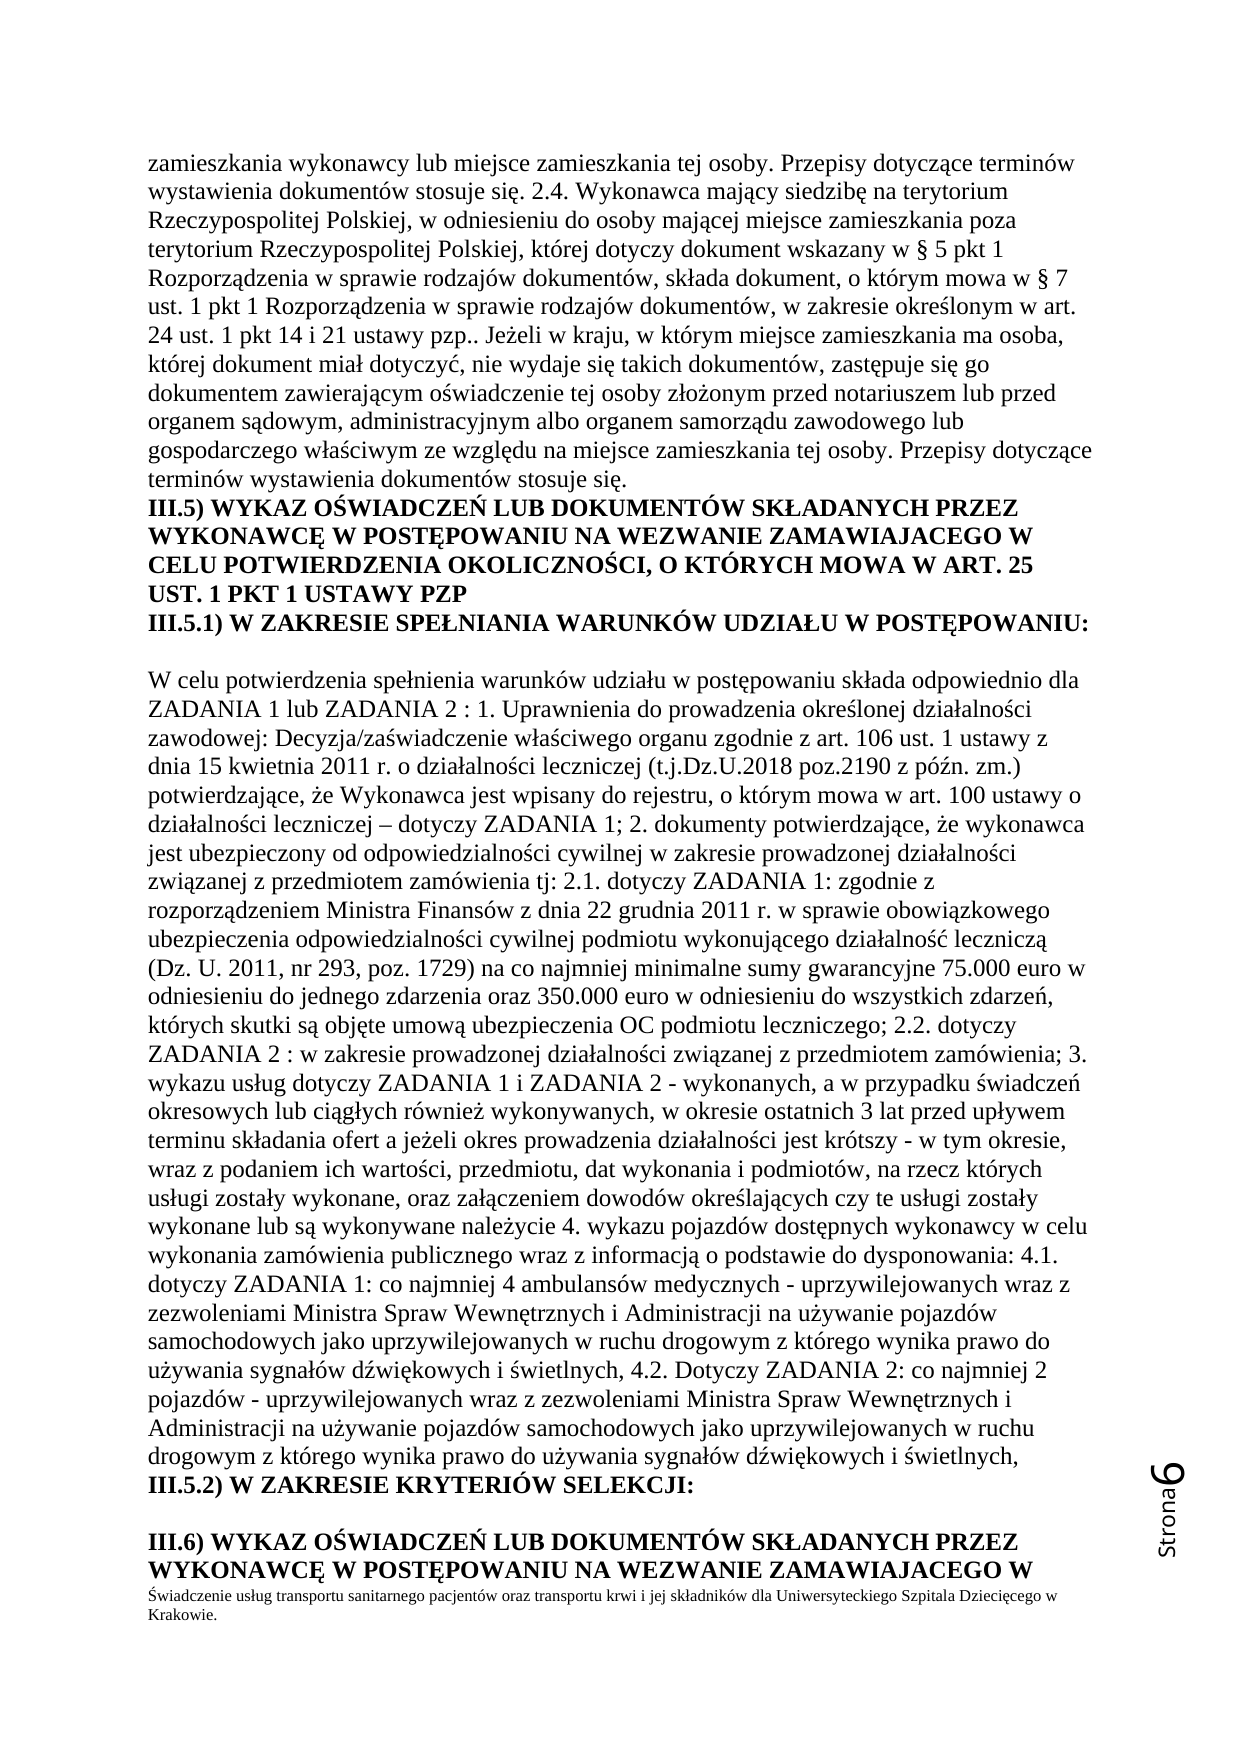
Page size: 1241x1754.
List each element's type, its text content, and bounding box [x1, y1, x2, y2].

text III.5.1) W ZAKRESIE SPEŁNIANIA WARUNKÓW UDZIAŁU W POSTĘPOWANIU: W celu potwierdzenia spełnienia warunków udziału w postępowaniu składa odpowiednio dla ZADANIA 1 lub ZADANIA 2 : 1. Uprawnienia do prowadzenia określonej działalności zawodowej: Decyzja/zaświadczenie właściwego organu zgodnie z art. 106 ust. 1 ustawy z dnia 15 kwietnia 2011 r. o działalności leczniczej (t.j.Dz.U.2018 poz.2190 z późn. zm.) potwierdzające, że Wykonawca jest wpisany do rejestru, o którym mowa w art. 100 ustawy o działalności leczniczej – dotyczy ZADANIA 1; 2. dokumenty potwierdzające, że wykonawca jest ubezpieczony od odpowiedzialności cywilnej w zakresie prowadzonej działalności związanej z przedmiotem zamówienia tj: 2.1. dotyczy ZADANIA 1: zgodnie z rozporządzeniem Ministra Finansów z dnia 22 grudnia 2011 r. w sprawie obowiązkowego ubezpieczenia odpowiedzialności cywilnej podmiotu wykonującego działalność leczniczą (Dz. U. 2011, nr 293, poz. 1729) na co najmniej minimalne sumy gwarancyjne 75.000 euro w odniesieniu do jednego zdarzenia oraz 350.000 euro w odniesieniu do wszystkich zdarzeń, których skutki są objęte umową ubezpieczenia OC podmiotu leczniczego; 2.2. dotyczy ZADANIA 2 : w zakresie prowadzonej działalności związanej z przedmiotem zamówienia; 3. wykazu usług dotyczy ZADANIA 1 i ZADANIA 2 - wykonanych, a w przypadku świadczeń okresowych lub ciągłych również wykonywanych, w okresie ostatnich 3 lat przed upływem terminu składania ofert a jeżeli okres prowadzenia działalności jest krótszy - w tym okresie, wraz z podaniem ich wartości, przedmiotu, dat wykonania i podmiotów, na rzecz których usługi zostały wykonane, oraz załączeniem dowodów określających czy te usługi zostały wykonane lub są wykonywane należycie 4. wykazu pojazdów dostępnych wykonawcy w celu wykonania zamówienia publicznego wraz z informacją o podstawie do dysponowania: 4.1. dotyczy ZADANIA 1: co najmniej 4 ambulansów medycznych - uprzywilejowanych wraz z zezwoleniami Ministra Spraw Wewnętrznych i Administracji na używanie pojazdów samochodowych jako uprzywilejowanych w ruchu drogowym z którego wynika prawo do używania sygnałów dźwiękowych i świetlnych, 4.2. Dotyczy ZADANIA 2: co najmniej 2 pojazdów - uprzywilejowanych wraz z zezwoleniami Ministra Spraw Wewnętrznych i Administracji na używanie pojazdów samochodowych jako uprzywilejowanych w ruchu drogowym z którego wynika prawo do używania sygnałów dźwiękowych i świetlnych, III.5.2) W ZAKRESIE KRYTERIÓW SELEKCJI: [148, 608, 1093, 1527]
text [148, 148, 1093, 493]
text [148, 1527, 1093, 1584]
text III.5) WYKAZ OŚWIADCZEŃ LUB DOKUMENTÓW SKŁADANYCH PRZEZ WYKONAWCĘ W POSTĘPOWANIU NA WEZWANIE ZAMAWIAJACEGO W CELU POTWIERDZENIA OKOLICZNOŚCI, O KTÓRYCH MOWA W ART. 25 UST. 1 PKT 1 USTAWY PZP [148, 493, 1093, 608]
